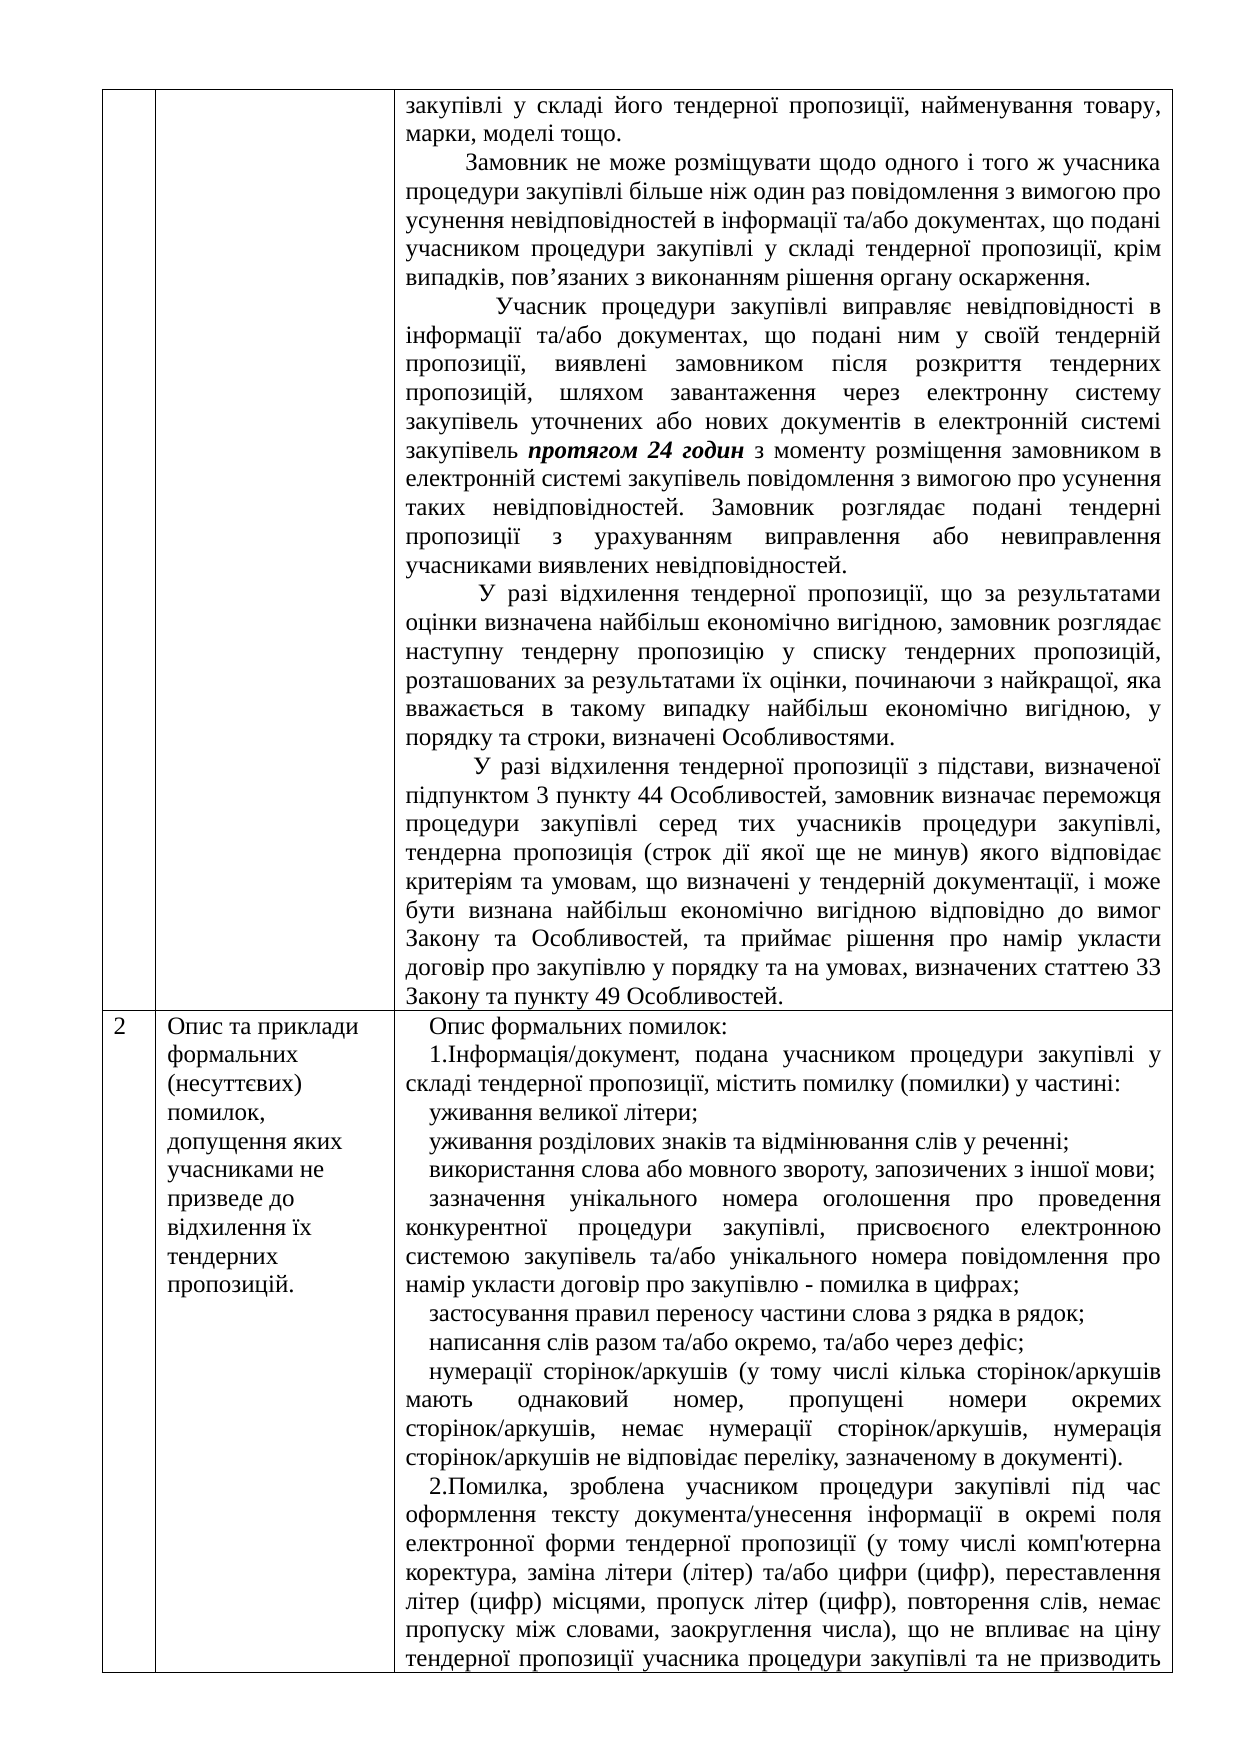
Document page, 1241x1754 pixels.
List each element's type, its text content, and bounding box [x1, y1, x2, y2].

table_cell 1 [103, 90, 155, 1010]
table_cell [156, 90, 394, 1010]
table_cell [395, 1011, 1172, 1672]
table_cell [156, 1011, 394, 1672]
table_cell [395, 90, 1172, 1010]
table_cell 2 [103, 1011, 155, 1672]
